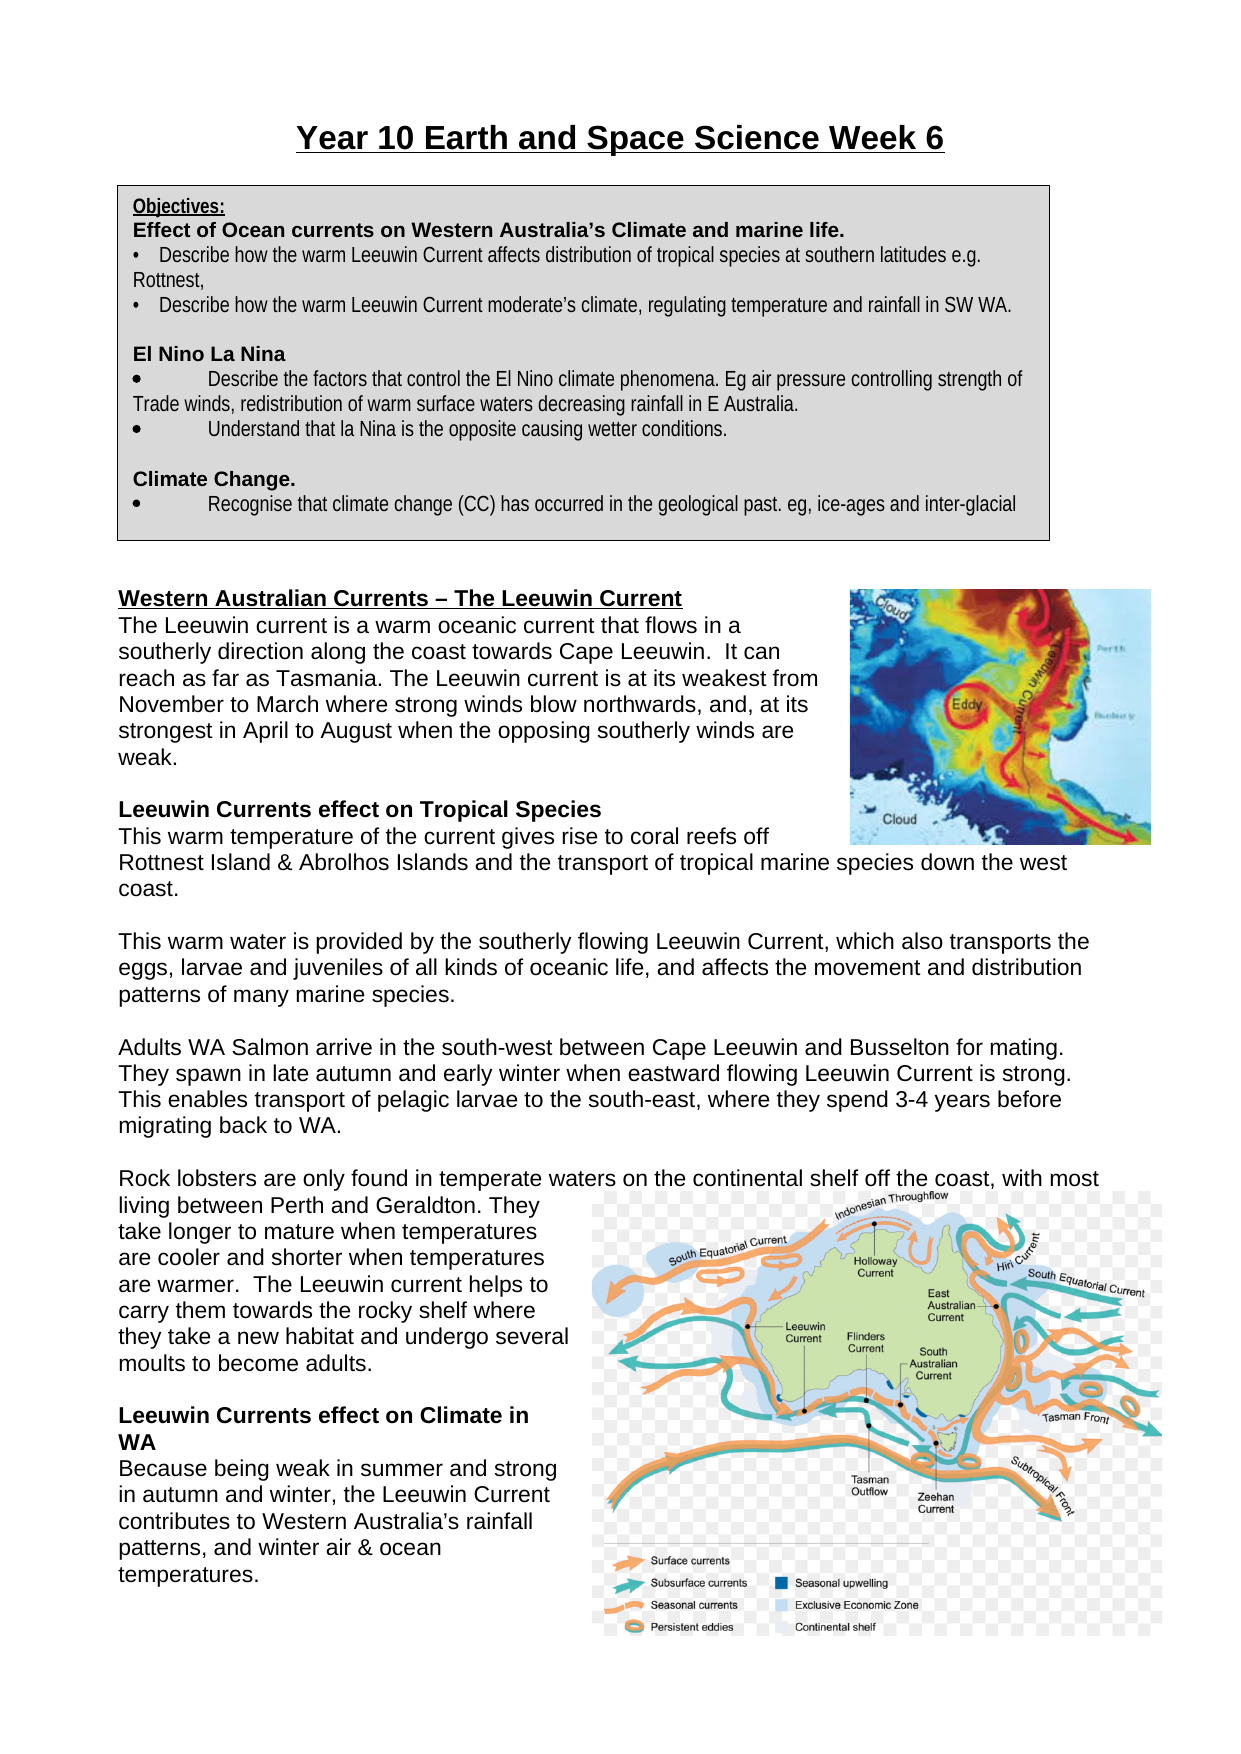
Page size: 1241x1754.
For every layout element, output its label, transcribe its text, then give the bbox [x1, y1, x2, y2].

text Leeuwin Currents effect on Tropical Species [118, 796, 849, 823]
text Year 10 Earth and Space Science Week 6 [118, 118, 1122, 157]
text This warm temperature of the current gives rise to coral reefs off Rottnest Island & Abrolhos Islands and the transport of tropical marine species down the west coast. [118, 823, 1122, 902]
text Rock lobsters are only found in temperate waters on the continental shelf off the coast, with most living between Perth and Geraldton. They take longer to mature when temperatures are cooler and shorter when temperatures are warmer. The Leeuwin current helps to carry them towards the rocky shelf where they take a new habitat and undergo several moults to become adults. [118, 1165, 1122, 1376]
text This enables transport of pelagic larvae to the south-east, where they spend 3-4 years before migrating back to WA. [118, 1086, 1122, 1139]
picture [849, 589, 1152, 845]
text They spawn in late autumn and early winter when eastward flowing Leeuwin Current is strong. [118, 1060, 1122, 1086]
picture [591, 1191, 1163, 1636]
text Because being weak in summer and strong in autumn and winter, the Leeuwin Current contributes to Western Australia’s rainfall patterns, and winter air & ocean temperatures. [118, 1455, 591, 1587]
text The Leeuwin current is a warm oceanic current that flows in a southerly direction along the coast towards Cape Leeuwin. It can reach as far as Tasmania. The Leeuwin current is at its weakest from November to March where strong winds blow northwards, and, at its strongest in April to August when the opposing southerly winds are weak. [118, 612, 849, 770]
text Leeuwin Currents effect on Climate in WA [118, 1402, 591, 1455]
text Western Australian Currents – The Leeuwin Current [118, 585, 1122, 612]
text This warm water is provided by the southerly flowing Leeuwin Current, which also transports the eggs, larvae and juveniles of all kinds of oceanic life, and affects the movement and distribution patterns of many marine species. [118, 928, 1122, 1007]
text Adults WA Salmon arrive in the south-west between Cape Leeuwin and Busselton for mating. [118, 1033, 1122, 1060]
